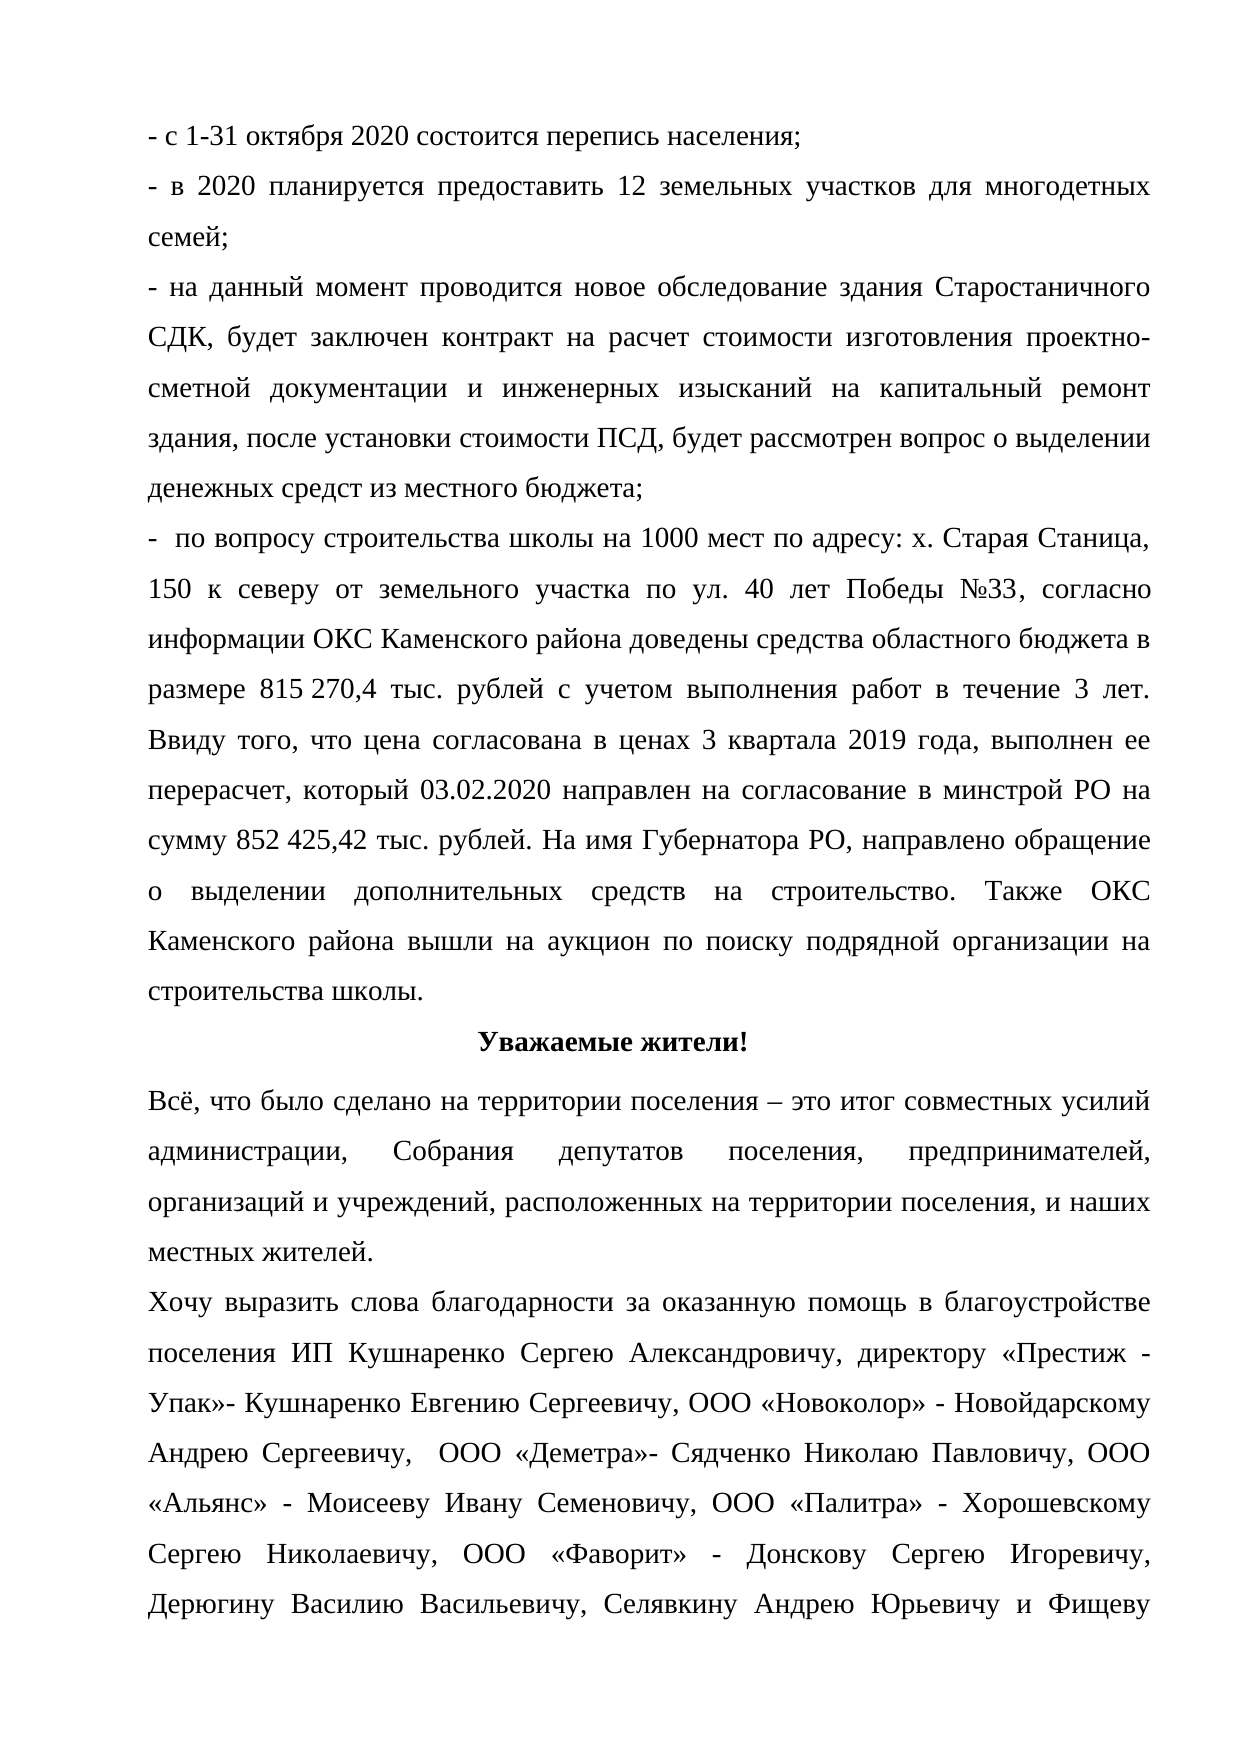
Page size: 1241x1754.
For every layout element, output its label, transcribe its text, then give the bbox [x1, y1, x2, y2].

text - по вопросу строительства школы на 1000 мест по адресу: х. Старая Станица, 150 к северу от земельного участка по ул. 40 лет Победы №33, согласно информации ОКС Каменского района доведены средства областного бюджета в размере 815 270,4 тыс. рублей с учетом выполнения работ в течение 3 лет. Ввиду того, что цена согласована в ценах 3 квартала 2019 года, выполнен ее перерасчет, который 03.02.2020 направлен на согласование в минстрой РО на сумму 852 425,42 тыс. рублей. На имя Губернатора РО, направлено обращение о выделении дополнительных средств на строительство. Также ОКС Каменского района вышли на аукцион по поиску подрядной организации на строительства школы. [148, 521, 1152, 1007]
text - в 2020 планируется предоставить 12 земельных участков для многодетных семей; [148, 168, 1152, 252]
text Уважаемые жители! [74, 1024, 1152, 1057]
text Всё, что было сделано на территории поселения – это итог совместных усилий администрации, Собрания депутатов поселения, предпринимателей, организаций и учреждений, расположенных на территории поселения, и наших местных жителей. [148, 1083, 1152, 1268]
text - на данный момент проводится новое обследование здания Старостаничного СДК, будет заключен контракт на расчет стоимости изготовления проектно-сметной документации и инженерных изысканий на капитальный ремонт здания, после установки стоимости ПСД, будет рассмотрен вопрос о выделении денежных средст из местного бюджета; [148, 269, 1152, 504]
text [148, 1284, 1152, 1620]
text - с 1-31 октября 2020 состоится перепись населения; [148, 118, 1152, 152]
